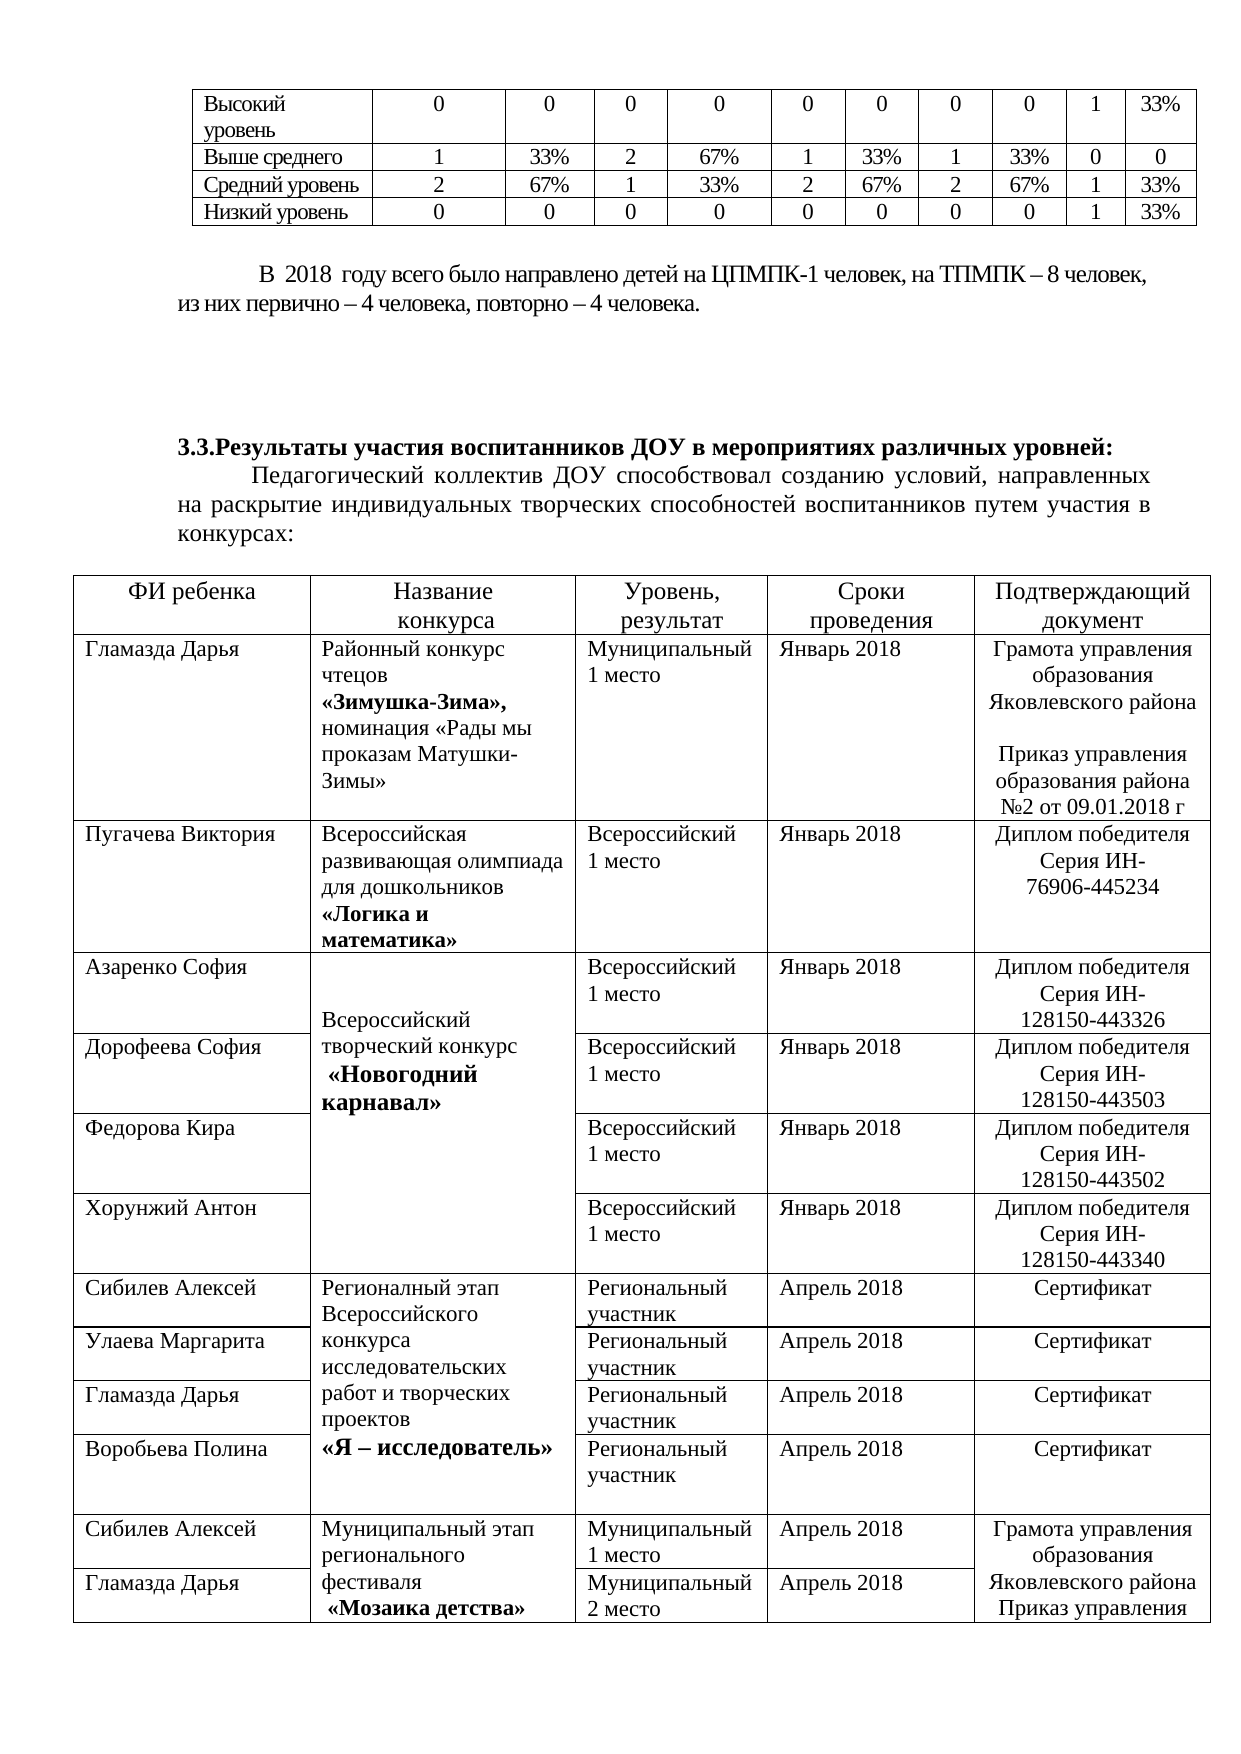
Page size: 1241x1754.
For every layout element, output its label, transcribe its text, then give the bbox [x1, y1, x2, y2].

table_cell Всероссийский творческий конкурс «Новогодний карнавал» [311, 953, 575, 1273]
table_cell 67% [993, 171, 1066, 197]
table_cell Сибилев Алексей [74, 1274, 310, 1326]
table_cell 1 [1067, 171, 1125, 197]
table_header Сроки проведения [768, 576, 974, 634]
table_cell Сибилев Алексей [74, 1515, 310, 1568]
table_cell Диплом победителя Серия ИН- 128150-443503 [975, 1034, 1210, 1112]
table_cell 0 [506, 90, 594, 142]
table_header Уровень, результат [576, 576, 767, 634]
table_cell 1 [1067, 198, 1125, 224]
table_cell 1 [373, 144, 505, 170]
table_cell Январь 2018 [768, 1114, 974, 1193]
table_cell Всероссийский 1 место [576, 1114, 767, 1193]
table_cell 1 [1067, 90, 1125, 142]
table_cell Всероссийский 1 место [576, 821, 767, 952]
table_cell Федорова Кира [74, 1114, 310, 1193]
table_cell 0 [772, 198, 845, 224]
table_cell 0 [919, 90, 992, 142]
table_cell Улаева Маргарита [74, 1328, 310, 1380]
table_cell Сертификат [975, 1381, 1210, 1434]
table_cell Регионалный этап Всероссийского конкурса исследовательских работ и творческих проектов «Я – исследователь» [311, 1274, 575, 1514]
table_cell 33% [1126, 90, 1196, 142]
table_cell Январь 2018 [768, 1034, 974, 1112]
table_cell Январь 2018 [768, 821, 974, 952]
table_cell Всероссийский 1 место [576, 953, 767, 1032]
table_cell 2 [373, 171, 505, 197]
table_cell 2 [595, 144, 667, 170]
table_cell Апрель 2018 [768, 1274, 974, 1326]
table_cell Воробьева Полина [74, 1435, 310, 1514]
text Педагогический коллектив ДОУ способствовал созданию условий, направленных на раскрытие индивидуальных творческих способностей воспитанников путем участия в конкурсах: [177, 460, 1152, 547]
table_cell 67% [846, 171, 918, 197]
table_cell Муниципальный 1 место [576, 1515, 767, 1568]
table_cell 33% [846, 144, 918, 170]
table_cell Грамота управления образования Яковлевского района Приказ управления образования района №2 от 09.01.2018 г [975, 635, 1210, 819]
table_cell Диплом победителя Серия ИН- 128150-443340 [975, 1194, 1210, 1273]
table_cell Азаренко София [74, 953, 310, 1032]
table_cell 0 [846, 90, 918, 142]
table_cell Районный конкурс чтецов «Зимушка-Зима», номинация «Рады мы проказам Матушки-Зимы» [311, 635, 575, 819]
table_cell 1 [595, 171, 667, 197]
table_cell 0 [668, 198, 771, 224]
table_cell 0 [595, 90, 667, 142]
table_cell 33% [1126, 171, 1196, 197]
table_cell Сертификат [975, 1274, 1210, 1326]
table_cell Апрель 2018 [768, 1435, 974, 1514]
table_header Подтверждающий документ [975, 576, 1210, 634]
table_cell Выше среднего [193, 144, 372, 170]
table_cell 67% [506, 171, 594, 197]
table_cell 67% [668, 144, 771, 170]
table_cell 33% [1126, 198, 1196, 224]
table_cell Гламазда Дарья [74, 1569, 310, 1622]
table_cell 0 [1126, 144, 1196, 170]
table_cell Сертификат [975, 1435, 1210, 1514]
text 3.3.Результаты участия воспитанников ДОУ в мероприятиях различных уровней: [177, 432, 1152, 460]
table_cell Январь 2018 [768, 635, 974, 819]
table_cell Всероссийский 1 место [576, 1034, 767, 1112]
table_cell 0 [373, 198, 505, 224]
table_cell Апрель 2018 [768, 1381, 974, 1434]
table_cell Региональный участник [576, 1381, 767, 1434]
table_cell Апрель 2018 [768, 1569, 974, 1622]
table_cell Гламазда Дарья [74, 1381, 310, 1434]
table_cell Хорунжий Антон [74, 1194, 310, 1273]
table_cell Диплом победителя Серия ИН- 76906-445234 [975, 821, 1210, 952]
table_cell 0 [506, 198, 594, 224]
table_cell 0 [595, 198, 667, 224]
table_cell Апрель 2018 [768, 1328, 974, 1380]
table_cell 1 [919, 144, 992, 170]
table_cell Региональный участник [576, 1328, 767, 1380]
table_header Название конкурса [311, 576, 575, 634]
table_cell Гламазда Дарья [74, 635, 310, 819]
text В 2018 году всего было направлено детей на ЦПМПК-1 человек, на ТПМПК – 8 человек, из них первично – 4 человека, повторно – 4 человека. [177, 259, 1152, 317]
table_header ФИ ребенка [74, 576, 310, 634]
table_cell Муниципальный 1 место [576, 635, 767, 819]
table_cell 0 [772, 90, 845, 142]
table_cell 0 [668, 90, 771, 142]
table_cell Высокий уровень [193, 90, 372, 142]
table_cell Грамота управления образования Яковлевского района Приказ управления образования района №265 от 06.04.2018 г [975, 1515, 1210, 1622]
table_cell Пугачева Виктория [74, 821, 310, 952]
table_cell Всероссийская развивающая олимпиада для дошкольников «Логика и математика» [311, 821, 575, 952]
table_cell Январь 2018 [768, 1194, 974, 1273]
table_cell Всероссийский 1 место [576, 1194, 767, 1273]
table_cell Диплом победителя Серия ИН- 128150-443502 [975, 1114, 1210, 1193]
table_cell Сертификат [975, 1328, 1210, 1380]
table_cell 2 [919, 171, 992, 197]
table_cell Региональный участник [576, 1274, 767, 1326]
table_cell 1 [772, 144, 845, 170]
table_cell Средний уровень [193, 171, 372, 197]
table_cell Низкий уровень [193, 198, 372, 224]
table_cell Апрель 2018 [768, 1515, 974, 1568]
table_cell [576, 1569, 767, 1622]
table_cell Муниципальный этап регионального фестиваля «Мозаика детства» [311, 1515, 575, 1622]
table_cell 0 [993, 90, 1066, 142]
table_cell 2 [772, 171, 845, 197]
table_cell 33% [668, 171, 771, 197]
table_cell 0 [993, 198, 1066, 224]
table_cell Дорофеева София [74, 1034, 310, 1112]
table_cell Январь 2018 [768, 953, 974, 1032]
table_cell 33% [993, 144, 1066, 170]
table_cell Региональный участник [576, 1435, 767, 1514]
table_cell Диплом победителя Серия ИН- 128150-443326 [975, 953, 1210, 1032]
table_cell 0 [373, 90, 505, 142]
table_cell 0 [846, 198, 918, 224]
table_cell 0 [1067, 144, 1125, 170]
table_cell 0 [919, 198, 992, 224]
table_cell 33% [506, 144, 594, 170]
